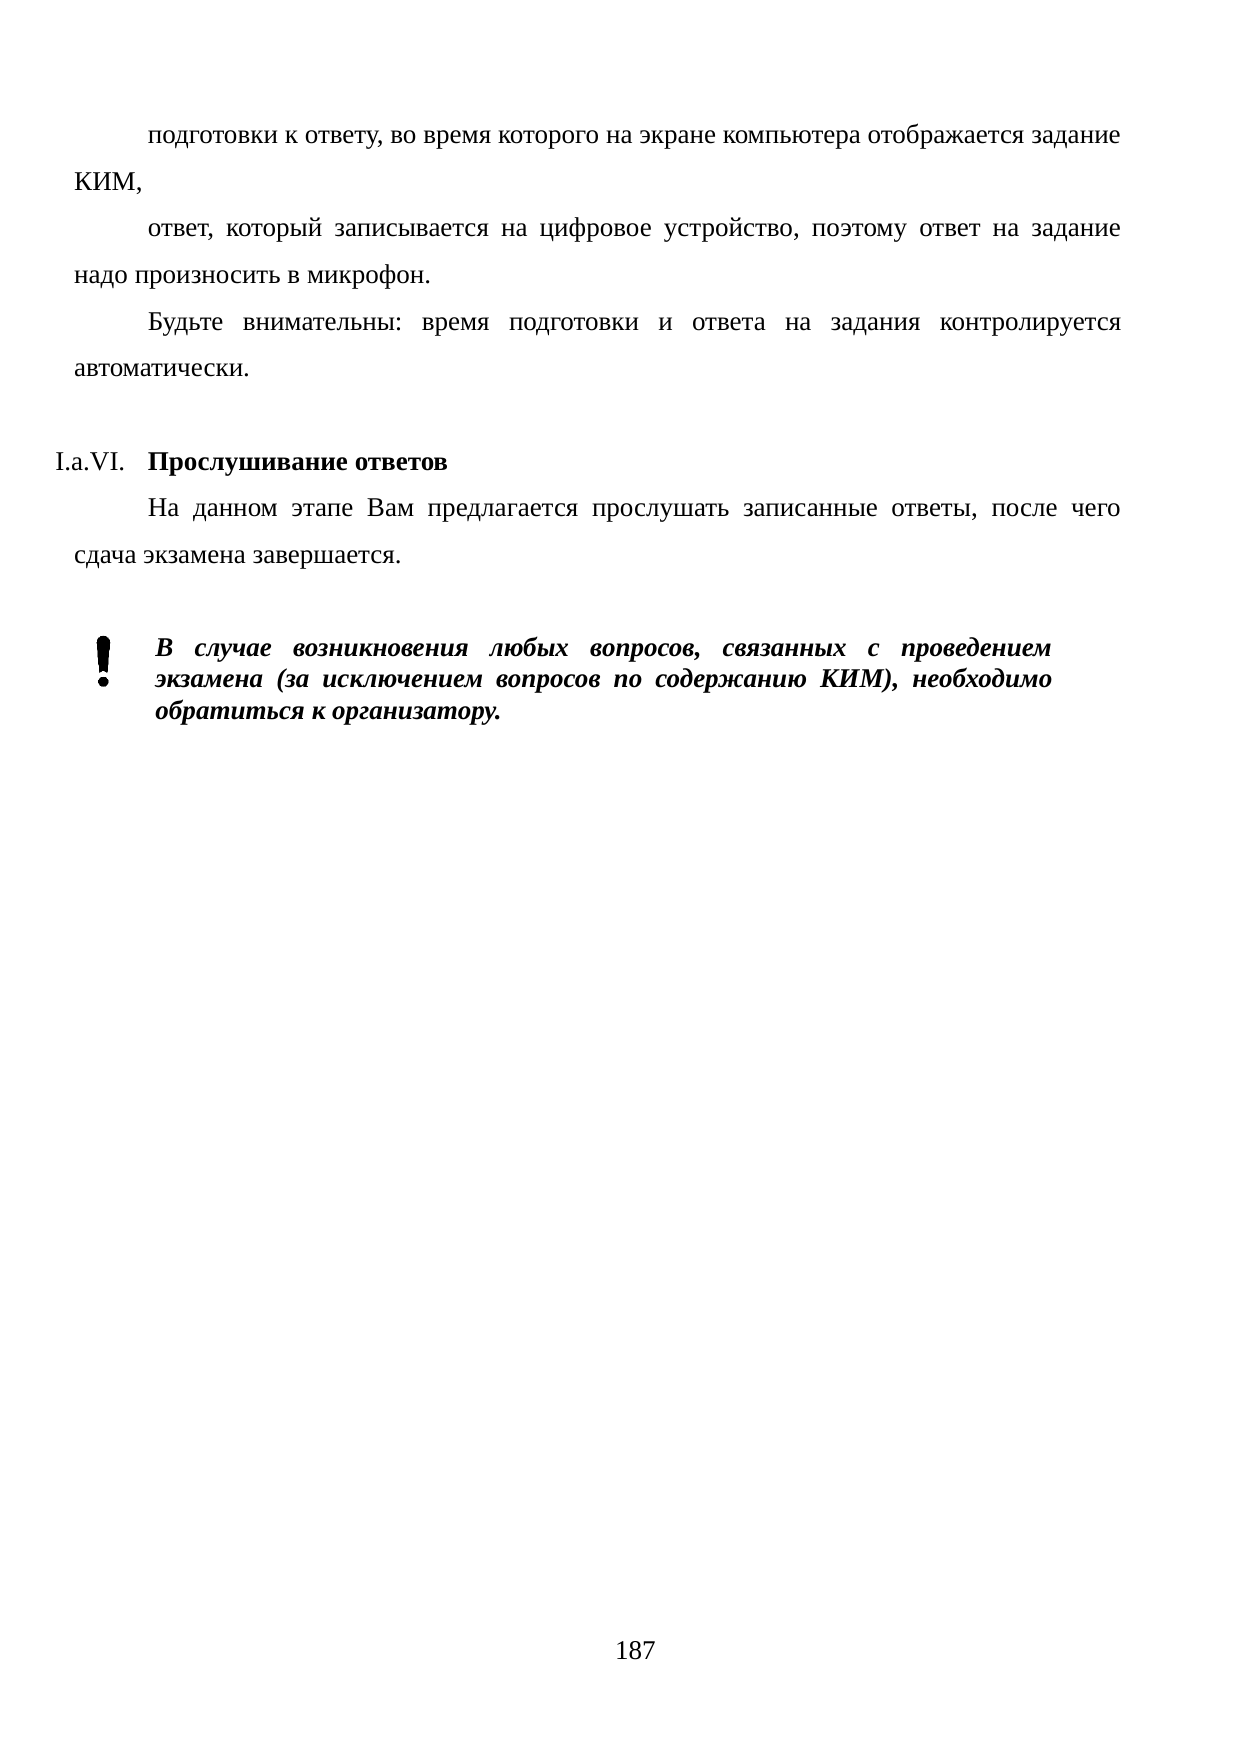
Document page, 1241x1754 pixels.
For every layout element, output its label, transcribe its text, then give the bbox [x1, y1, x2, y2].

picture [73, 631, 133, 691]
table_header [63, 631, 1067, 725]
list ответ, который записывается на цифровое устройство, поэтому ответ на задание надо произносить в микрофон. [74, 211, 1122, 289]
text Будьте внимательны: время подготовки и ответа на задания контролируется автоматически. [74, 305, 1122, 383]
text На данном этапе Вам предлагается прослушать записанные ответы, после чего сдача экзамена завершается. [74, 491, 1122, 569]
list подготовки к ответу, во время которого на экране компьютера отображается задание КИМ, [74, 118, 1122, 196]
list Прослушивание ответов [55, 445, 1122, 476]
